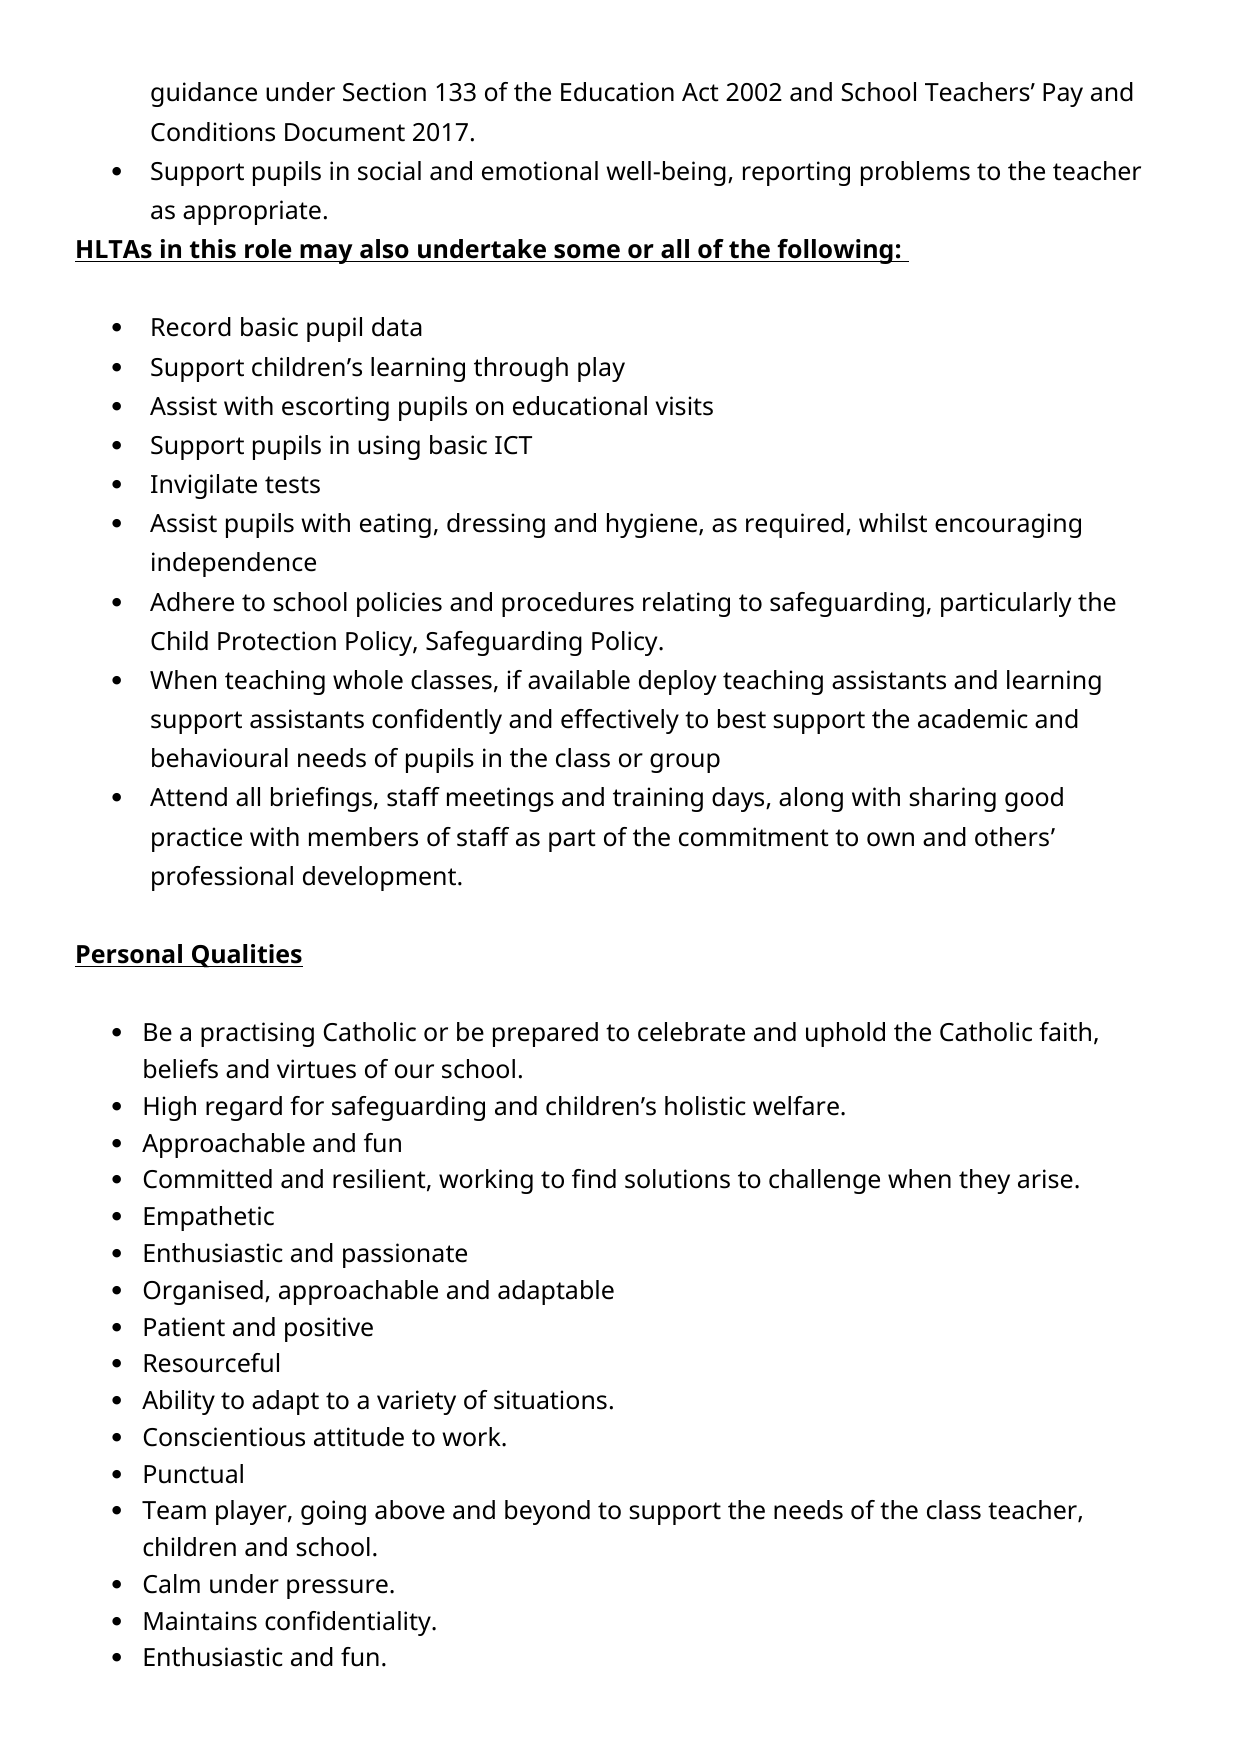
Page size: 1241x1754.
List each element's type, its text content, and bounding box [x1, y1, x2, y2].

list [112, 75, 1165, 148]
list Record basic pupil data [112, 310, 1165, 344]
list Enthusiastic and passionate [112, 1236, 1165, 1270]
list Enthusiastic and fun. [112, 1640, 1165, 1674]
list Attend all briefings, staff meetings and training days, along with sharing good practice with members of staff as part of the commitment to own and others’ professional development. [112, 780, 1165, 892]
list Invigilate tests [112, 467, 1165, 501]
list Support children’s learning through play [112, 349, 1165, 383]
list Empathetic [112, 1199, 1165, 1233]
list Adhere to school policies and procedures relating to safeguarding, particularly the Child Protection Policy, Safeguarding Policy. [112, 584, 1165, 657]
text HLTAs in this role may also undertake some or all of the following: [75, 232, 1165, 266]
list Calm under pressure. [112, 1567, 1165, 1601]
list Conscientious attitude to work. [112, 1419, 1165, 1453]
list Support pupils in social and emotional well-being, reporting problems to the teacher as appropriate. [112, 153, 1165, 227]
list Organised, approachable and adaptable [112, 1272, 1165, 1306]
list Assist pupils with eating, dressing and hygiene, as required, whilst encouraging independence [112, 506, 1165, 579]
list Be a practising Catholic or be prepared to celebrate and uphold the Catholic faith, beliefs and virtues of our school. [112, 1015, 1165, 1086]
list Support pupils in using basic ICT [112, 427, 1165, 462]
list Assist with escorting pupils on educational visits [112, 388, 1165, 422]
list Patient and positive [112, 1309, 1165, 1343]
list Punctual [112, 1456, 1165, 1490]
list High regard for safeguarding and children’s holistic welfare. [112, 1088, 1165, 1123]
text Personal Qualities [75, 937, 1165, 971]
list Resourceful [112, 1346, 1165, 1380]
list Ability to adapt to a variety of situations. [112, 1383, 1165, 1417]
list Maintains confidentiality. [112, 1603, 1165, 1637]
list Approachable and fun [112, 1125, 1165, 1159]
list When teaching whole classes, if available deploy teaching assistants and learning support assistants confidently and effectively to best support the academic and behavioural needs of pupils in the class or group [112, 662, 1165, 775]
list Committed and resilient, working to find solutions to challenge when they arise. [112, 1162, 1165, 1196]
list Team player, going above and beyond to support the needs of the class teacher, children and school. [112, 1493, 1165, 1564]
